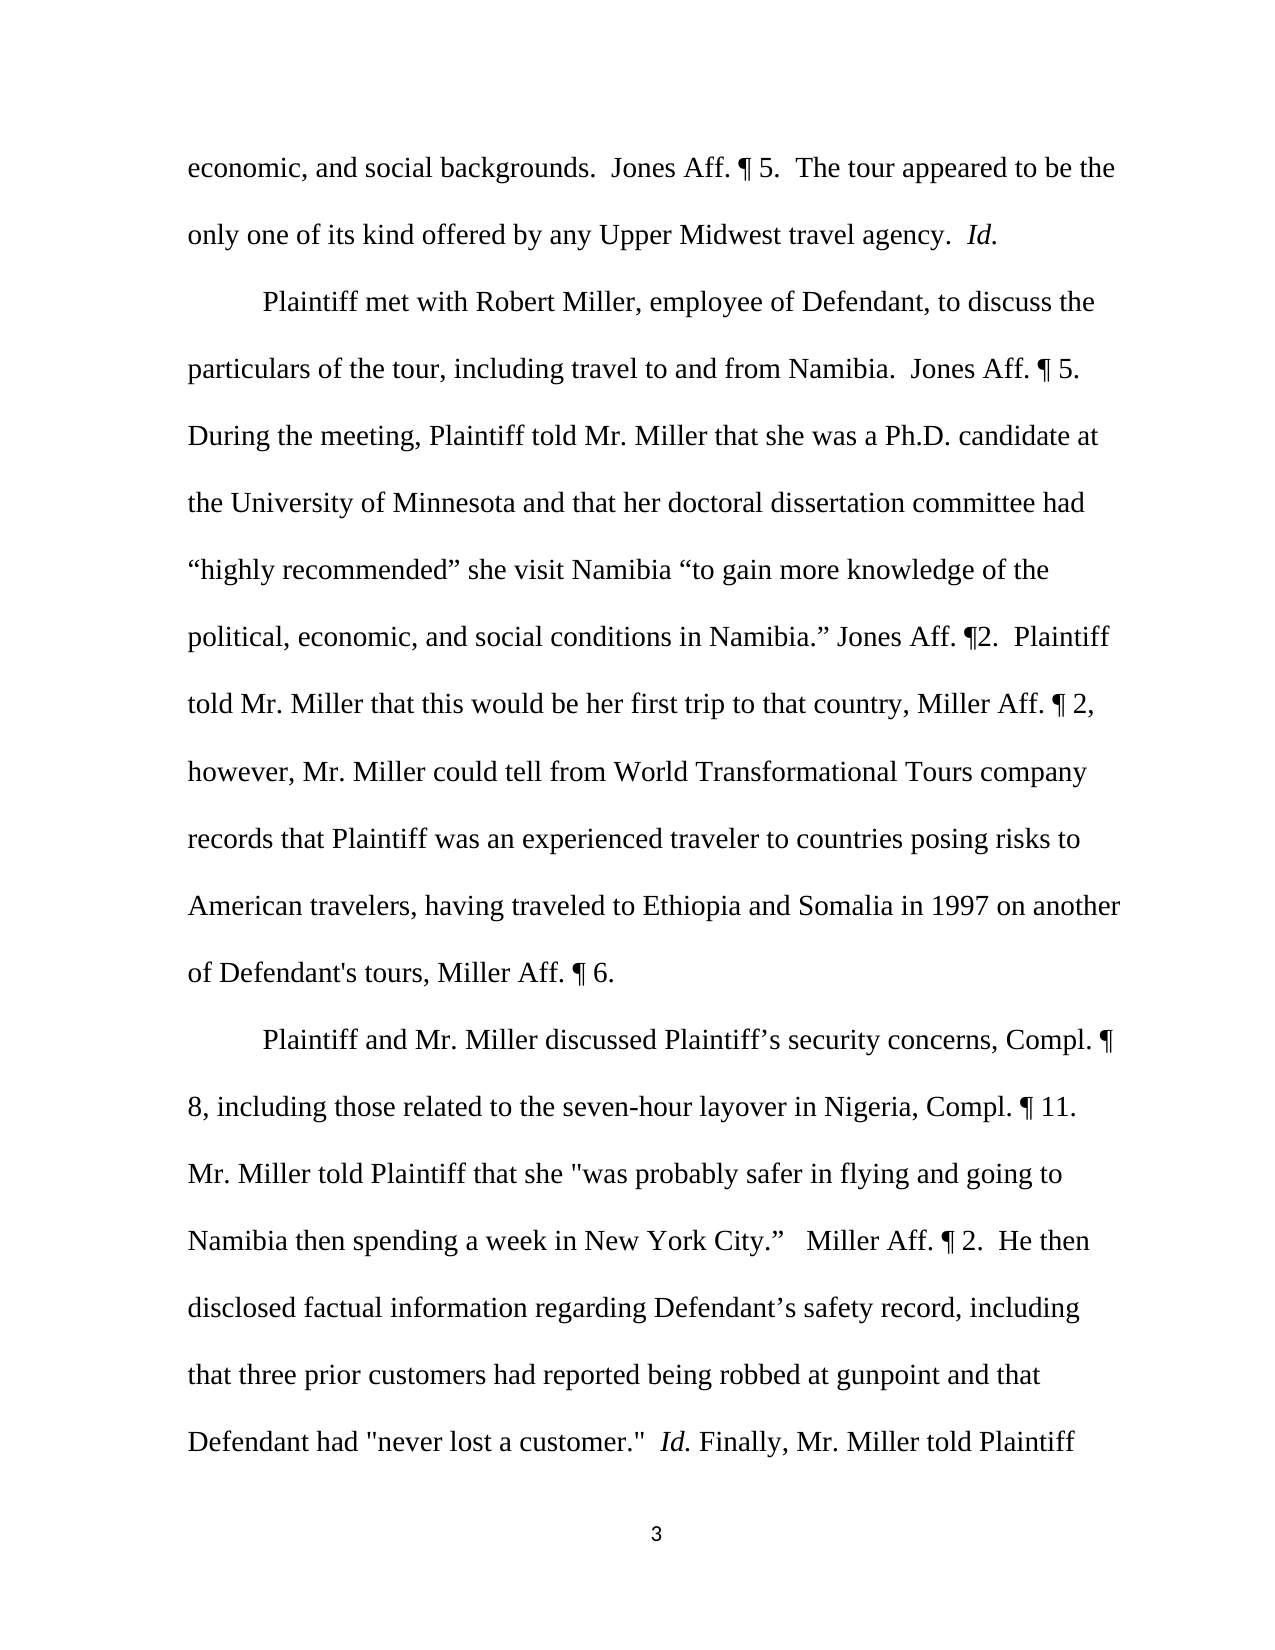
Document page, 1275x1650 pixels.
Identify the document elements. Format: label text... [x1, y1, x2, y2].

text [187, 150, 1125, 251]
text Plaintiff met with Robert Miller, employee of Defendant, to discuss the particulars of the tour, including travel to and from Namibia. Jones Aff. ¶ 5. During the meeting, Plaintiff told Mr. Miller that she was a Ph.D. candidate at the University of Minnesota and that her doctoral dissertation committee had “highly recommended” she visit Namibia “to gain more knowledge of the political, economic, and social conditions in Namibia.” Jones Aff. ¶2. Plaintiff told Mr. Miller that this would be her first trip to that country, Miller Aff. ¶ 2, however, Mr. Miller could tell from World Transformational Tours company records that Plaintiff was an experienced traveler to countries posing risks to American travelers, having traveled to Ethiopia and Somalia in 1997 on another of Defendant's tours, Miller Aff. ¶ 6. [187, 284, 1125, 988]
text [187, 1022, 1125, 1458]
